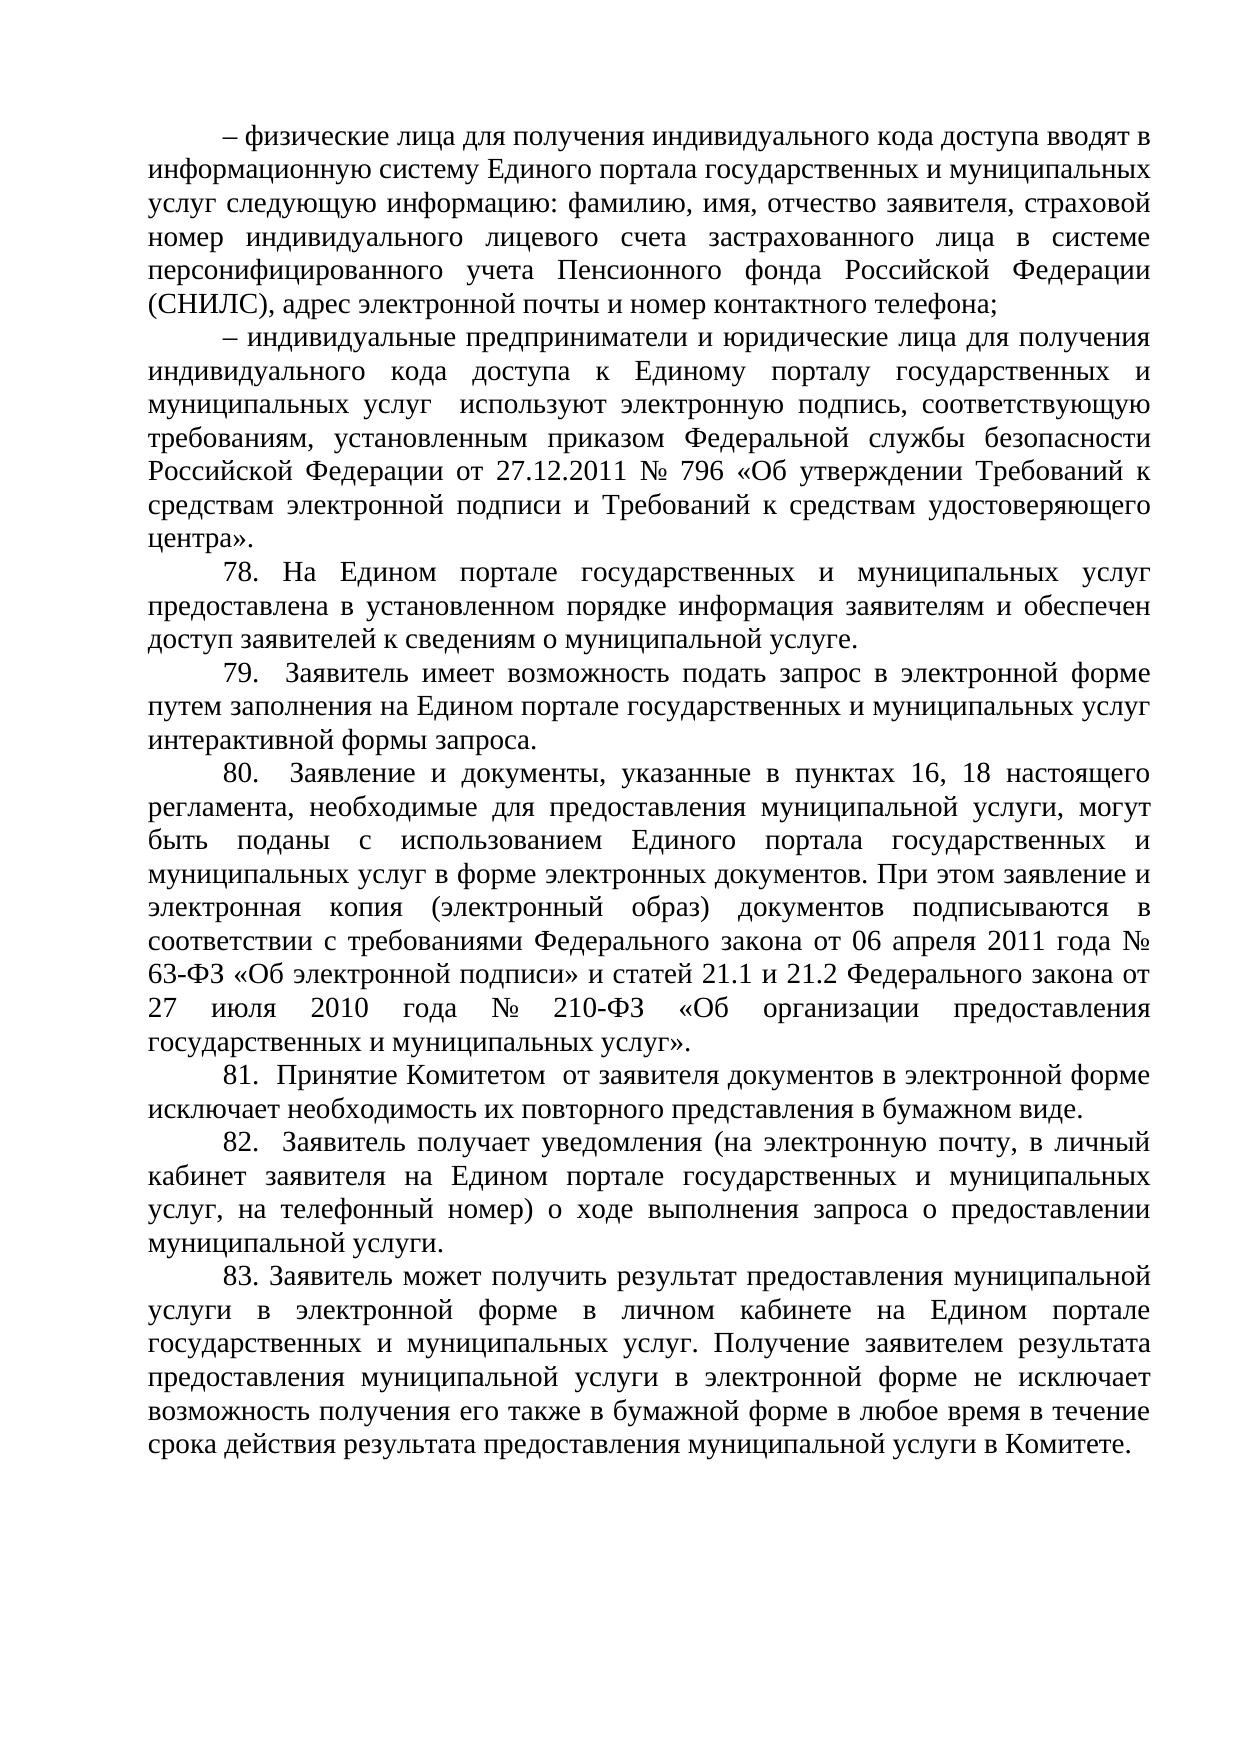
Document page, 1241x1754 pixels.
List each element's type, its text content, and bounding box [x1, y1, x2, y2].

text 82. Заявитель получает уведомления (на электронную почту, в личный кабинет заявителя на Едином портале государственных и муниципальных услуг, на телефонный номер) о ходе выполнения запроса о предоставлении муниципальной услуги. [148, 1124, 1152, 1258]
text 80. Заявление и документы, указанные в пунктах 16, 18 настоящего регламента, необходимые для предоставления муниципальной услуги, могут быть поданы с использованием Единого портала государственных и муниципальных услуг в форме электронных документов. При этом заявление и электронная копия (электронный образ) документов подписываются в соответствии с требованиями Федерального закона от 06 апреля 2011 года № 63-ФЗ «Об электронной подписи» и статей 21.1 и 21.2 Федерального закона от 27 июля 2010 года № 210-ФЗ «Об организации предоставления государственных и муниципальных услуг». [148, 755, 1152, 1057]
text – физические лица для получения индивидуального кода доступа вводят в информационную систему Единого портала государственных и муниципальных услуг следующую информацию: фамилию, имя, отчество заявителя, страховой номер индивидуального лицевого счета застрахованного лица в системе персонифицированного учета Пенсионного фонда Российской Федерации (СНИЛС), адрес электронной почты и номер контактного телефона; [148, 118, 1152, 319]
text 78. На Едином портале государственных и муниципальных услуг предоставлена в установленном порядке информация заявителям и обеспечен доступ заявителей к сведениям о муниципальной услуге. [148, 554, 1152, 655]
text 79. Заявитель имеет возможность подать запрос в электронной форме путем заполнения на Едином портале государственных и муниципальных услуг интерактивной формы запроса. [148, 655, 1152, 755]
text 83. Заявитель может получить результат предоставления муниципальной услуги в электронной форме в личном кабинете на Едином портале государственных и муниципальных услуг. Получение заявителем результата предоставления муниципальной услуги в электронной форме не исключает возможность получения его также в бумажной форме в любое время в течение срока действия результата предоставления муниципальной услуги в Комитете. [148, 1258, 1152, 1460]
text – индивидуальные предприниматели и юридические лица для получения индивидуального кода доступа к Единому порталу государственных и муниципальных услуг используют электронную подпись, соответствующую требованиям, установленным приказом Федеральной службы безопасности Российской Федерации от 27.12.2011 № 796 «Об утверждении Требований к средствам электронной подписи и Требований к средствам удостоверяющего центра». [148, 319, 1152, 554]
text 81. Принятие Комитетом от заявителя документов в электронной форме исключает необходимость их повторного представления в бумажном виде. [148, 1057, 1152, 1124]
